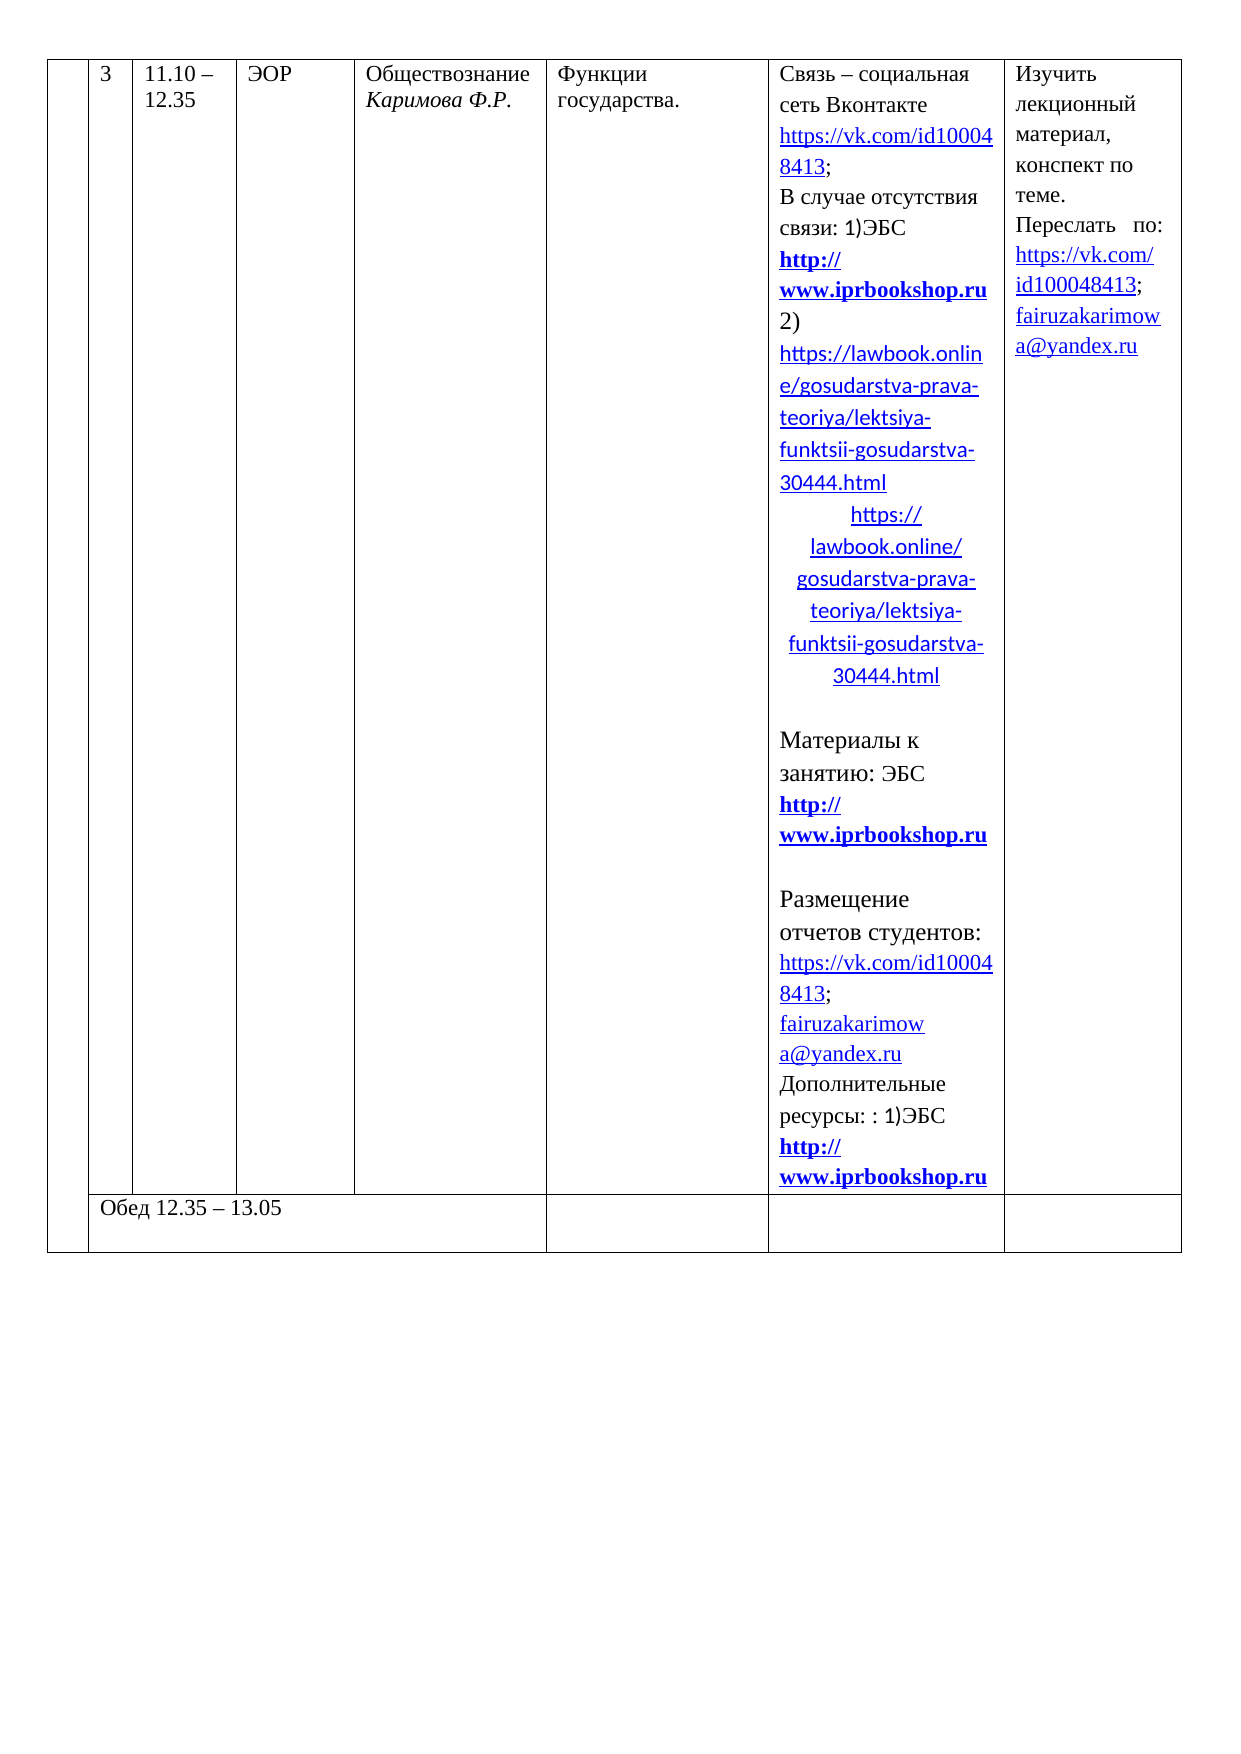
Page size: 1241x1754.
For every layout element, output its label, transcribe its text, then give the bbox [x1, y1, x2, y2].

table_cell Связь – социальная сеть Вконтакте https://vk.com/id100048413; В случае отсутствия связи: 1)ЭБС http://www.iprbookshop.ru 2) https://lawbook.online/gosudarstva-prava-teoriya/lektsiya-funktsii-gosudarstva-30444.html https://lawbook.online/gosudarstva-prava-teoriya/lektsiya-funktsii-gosudarstva-30444.html Материалы к занятию: ЭБС http://www.iprbookshop.ru Размещение отчетов студентов: https://vk.com/id100048413; fairuzakarimowa@yandex.ru Дополнительные ресурсы: : 1)ЭБС http://www.iprbookshop.ru [769, 60, 1004, 1193]
table_cell Обед 12.35 – 13.05 [89, 1195, 546, 1252]
table_cell [1005, 1195, 1181, 1252]
table_cell Изучить лекционный материал, конспект по теме. Переслать по: https://vk.com/id100048413; fairuzakarimowa@yandex.ru [1005, 60, 1181, 1193]
table_cell 3 [89, 60, 132, 1193]
table_cell [769, 1195, 1004, 1252]
table_cell Обществознание Каримова Ф.Р. [355, 60, 546, 1193]
table_cell [547, 1195, 768, 1252]
table_cell 11.10 – 12.35 [133, 60, 236, 1193]
table_cell Функции государства. [547, 60, 768, 1193]
table_cell ЭОР [237, 60, 354, 1193]
